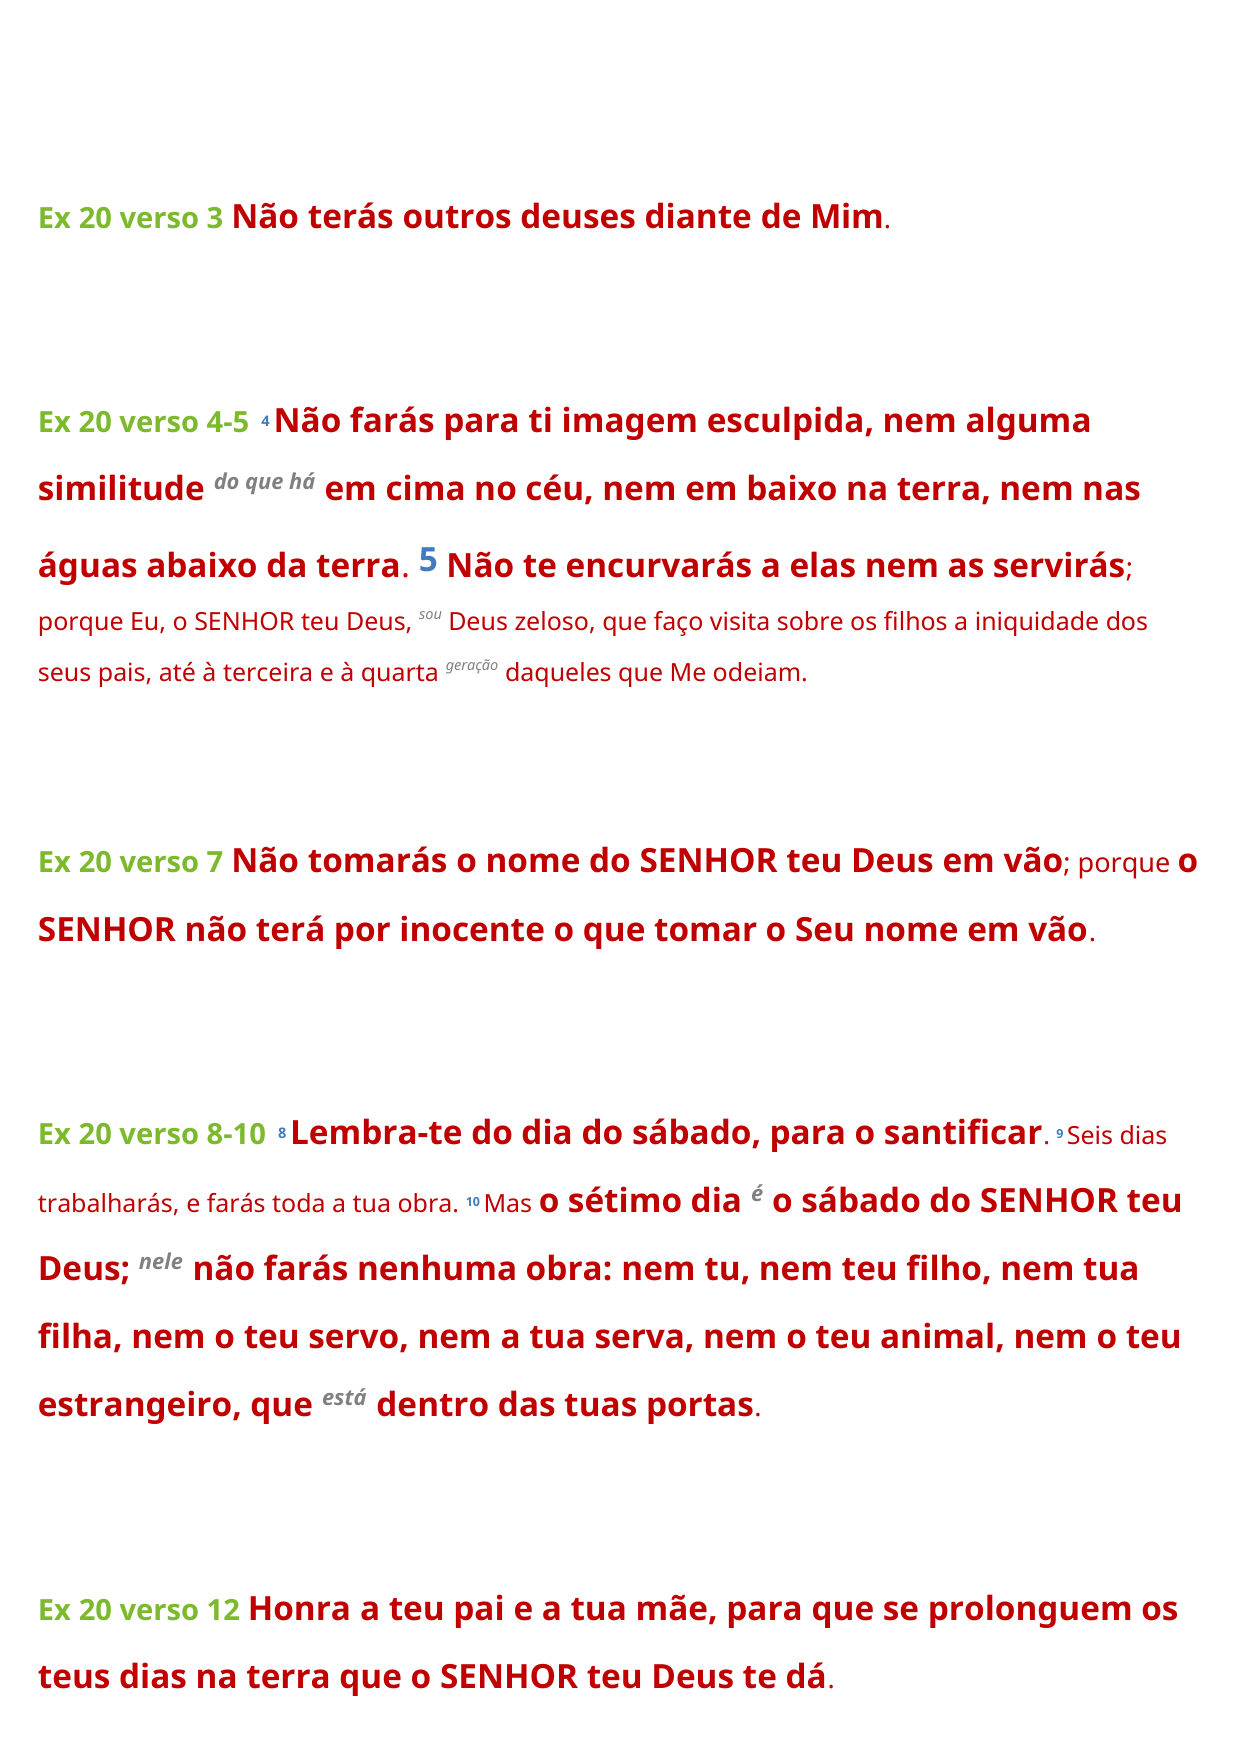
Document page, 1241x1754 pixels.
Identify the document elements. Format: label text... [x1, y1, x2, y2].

text Ex 20 verso 3 Não terás outros deuses diante de Mim. [38, 193, 1215, 239]
text Ex 20 verso 4-5 4 Não farás para ti imagem esculpida, nem alguma similitude do que há em cima no céu, nem em baixo na terra, nem nas águas abaixo da terra. 5 Não te encurvarás a elas nem as servirás; porque Eu, o SENHOR teu Deus, sou Deus zeloso, que faço visita sobre os filhos a iniquidade dos seus pais, até à terceira e à quarta geração daqueles que Me odeiam. [38, 397, 1193, 689]
text Ex 20 verso 7 Não tomarás o nome do SENHOR teu Deus em vão; porque o SENHOR não terá por inocente o que tomar o Seu nome em vão. [38, 837, 1215, 951]
text Ex 20 verso 8-10 8 Lembra-te do dia do sábado, para o santificar. 9 Seis dias trabalharás, e farás toda a tua obra. 10 Mas o sétimo dia é o sábado do SENHOR teu Deus; nele não farás nenhuma obra: nem tu, nem teu filho, nem tua filha, nem o teu servo, nem a tua serva, nem o teu animal, nem o teu estrangeiro, que está dentro das tuas portas. [38, 1109, 1193, 1427]
text Ex 20 verso 12 Honra a teu pai e a tua mãe, para que se prolonguem os teus dias na terra que o SENHOR teu Deus te dá. [38, 1585, 1193, 1698]
